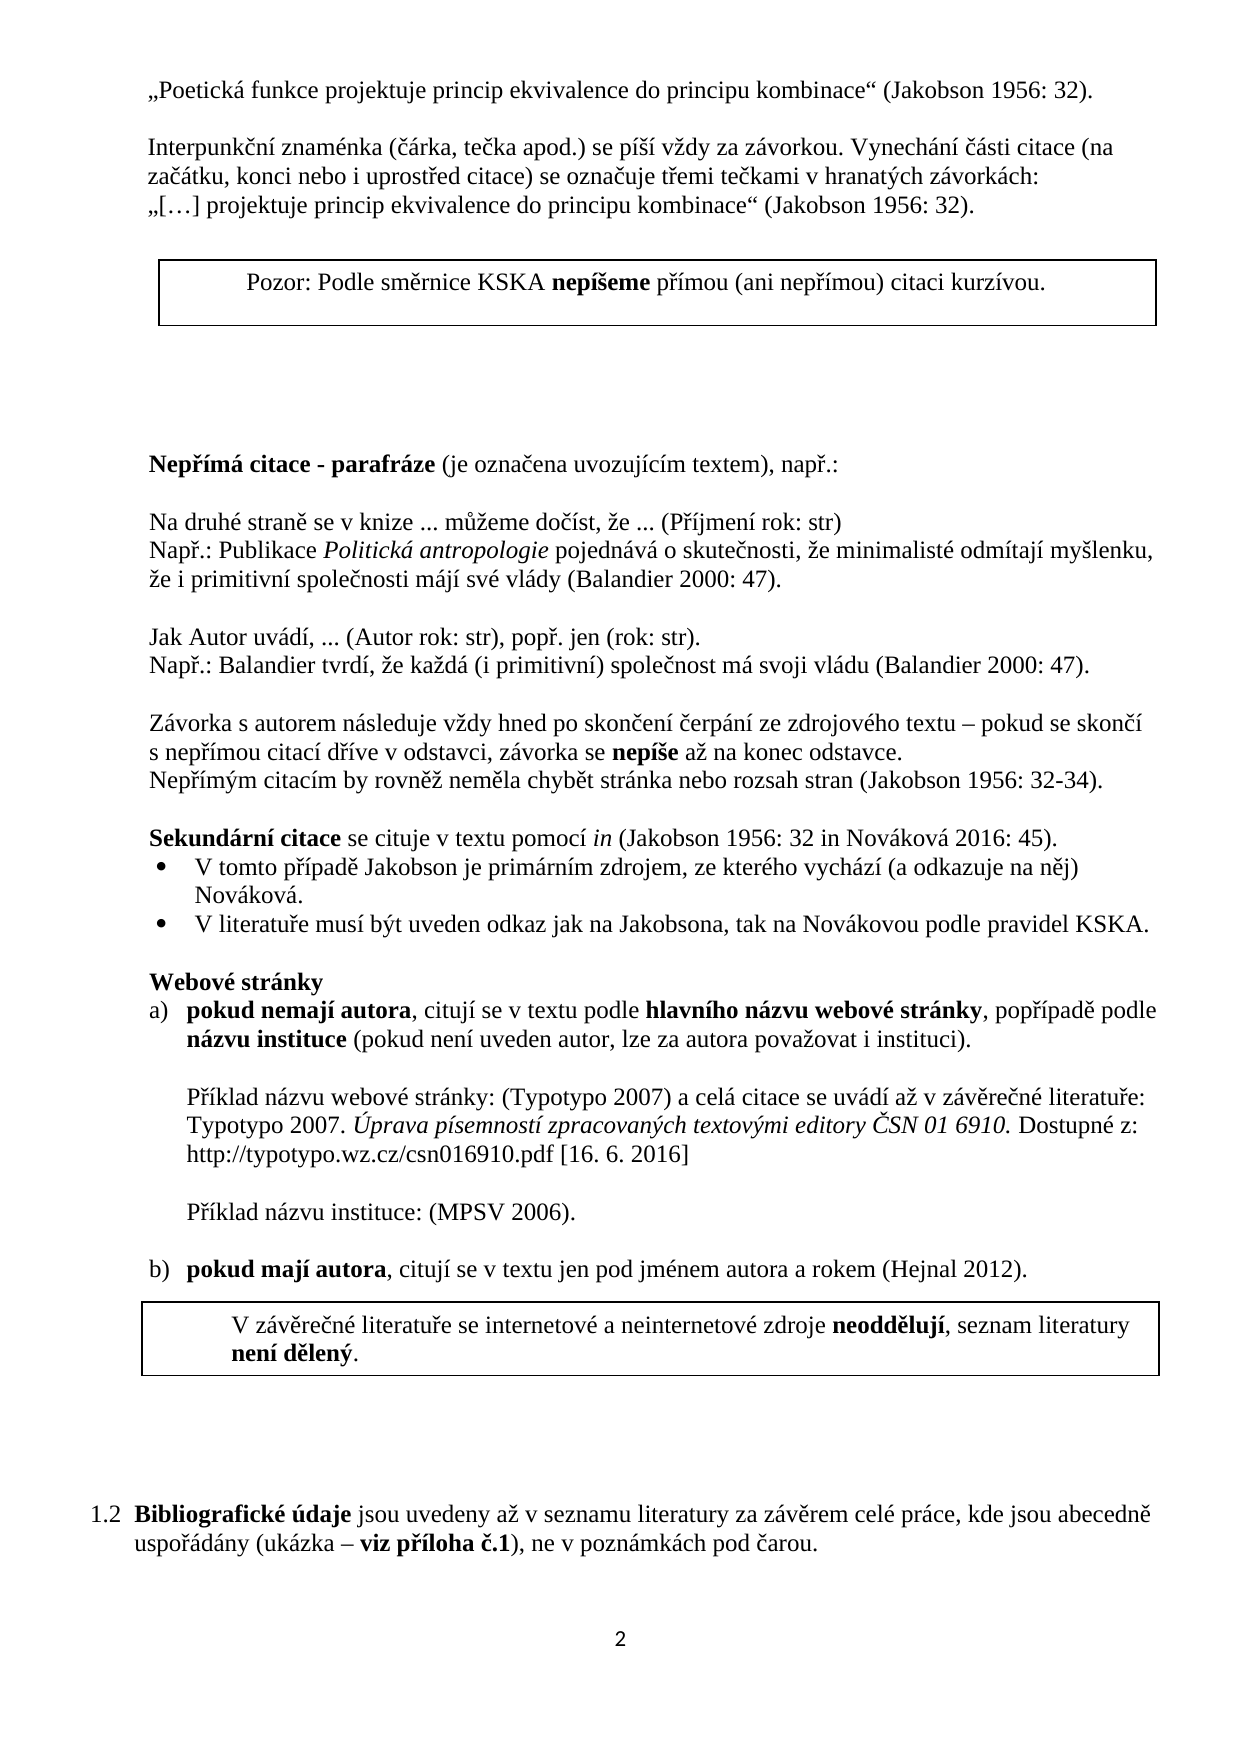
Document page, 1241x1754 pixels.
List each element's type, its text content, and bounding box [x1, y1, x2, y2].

list Nepřímým citacím by rovněž neměla chybět stránka nebo rozsah stran (Jakobson 1956: 32-34). [149, 765, 1165, 794]
list Např.: Balandier tvrdí, že každá (i primitivní) společnost má svoji vládu (Balandier 2000: 47). [149, 650, 1165, 679]
list Např.: Publikace Politická antropologie pojednává o skutečnosti, že minimalisté odmítají myšlenku, že i primitivní společnosti májí své vlády (Balandier 2000: 47). [149, 535, 1165, 593]
list Bibliografické údaje jsou uvedeny až v seznamu literatury za závěrem celé práce, kde jsou abecedně uspořádány (ukázka – viz příloha č.1), ne v poznámkách pod čarou. [90, 1499, 1165, 1557]
list „Poetická funkce projektuje princip ekvivalence do principu kombinace“ (Jakobson 1956: 32). [147, 75, 1165, 104]
list Webové stránky [149, 967, 1165, 995]
list pokud mají autora, citují se v textu jen pod jménem autora a rokem (Hejnal 2012). [149, 1254, 1165, 1283]
list V literatuře musí být uveden odkaz jak na Jakobsona, tak na Novákovou podle pravidel KSKA. [157, 909, 1165, 938]
text „[…] projektuje princip ekvivalence do principu kombinace“ (Jakobson 1956: 32). [147, 190, 1165, 219]
text Nepřímá citace - parafráze (je označena uvozujícím textem), např.: [75, 449, 1165, 478]
list Sekundární citace se cituje v textu pomocí in (Jakobson 1956: 32 in Nováková 2016: 45). [149, 823, 1165, 852]
list Na druhé straně se v knize ... můžeme dočíst, že ... (Příjmení rok: str) [149, 507, 1165, 535]
list V tomto případě Jakobson je primárním zdrojem, ze kterého vychází (a odkazuje na něj) Nováková. [157, 852, 1165, 909]
text Interpunkční znaménka (čárka, tečka apod.) se píší vždy za závorkou. Vynechání části citace (na začátku, konci nebo i uprostřed citace) se označuje třemi tečkami v hranatých závorkách: [147, 132, 1165, 190]
list pokud nemají autora, citují se v textu podle hlavního názvu webové stránky, popřípadě podle názvu instituce (pokud není uveden autor, lze za autora považovat i instituci). [149, 995, 1165, 1053]
list Závorka s autorem následuje vždy hned po skončení čerpání ze zdrojového textu – pokud se skončí s nepřímou citací dříve v odstavci, závorka se nepíše až na konec odstavce. [149, 708, 1165, 765]
list Jak Autor uvádí, ... (Autor rok: str), popř. jen (rok: str). [149, 622, 1165, 650]
list Příklad názvu webové stránky: (Typotypo 2007) a celá citace se uvádí až v závěrečné literatuře: Typotypo 2007. Úprava písemností zpracovaných textovými editory ČSN 01 6910. Dostupné z: http://typotypo.wz.cz/csn016910.pdf [16. 6. 2016] [186, 1082, 1165, 1168]
list Příklad názvu instituce: (MPSV 2006). [186, 1197, 1165, 1225]
